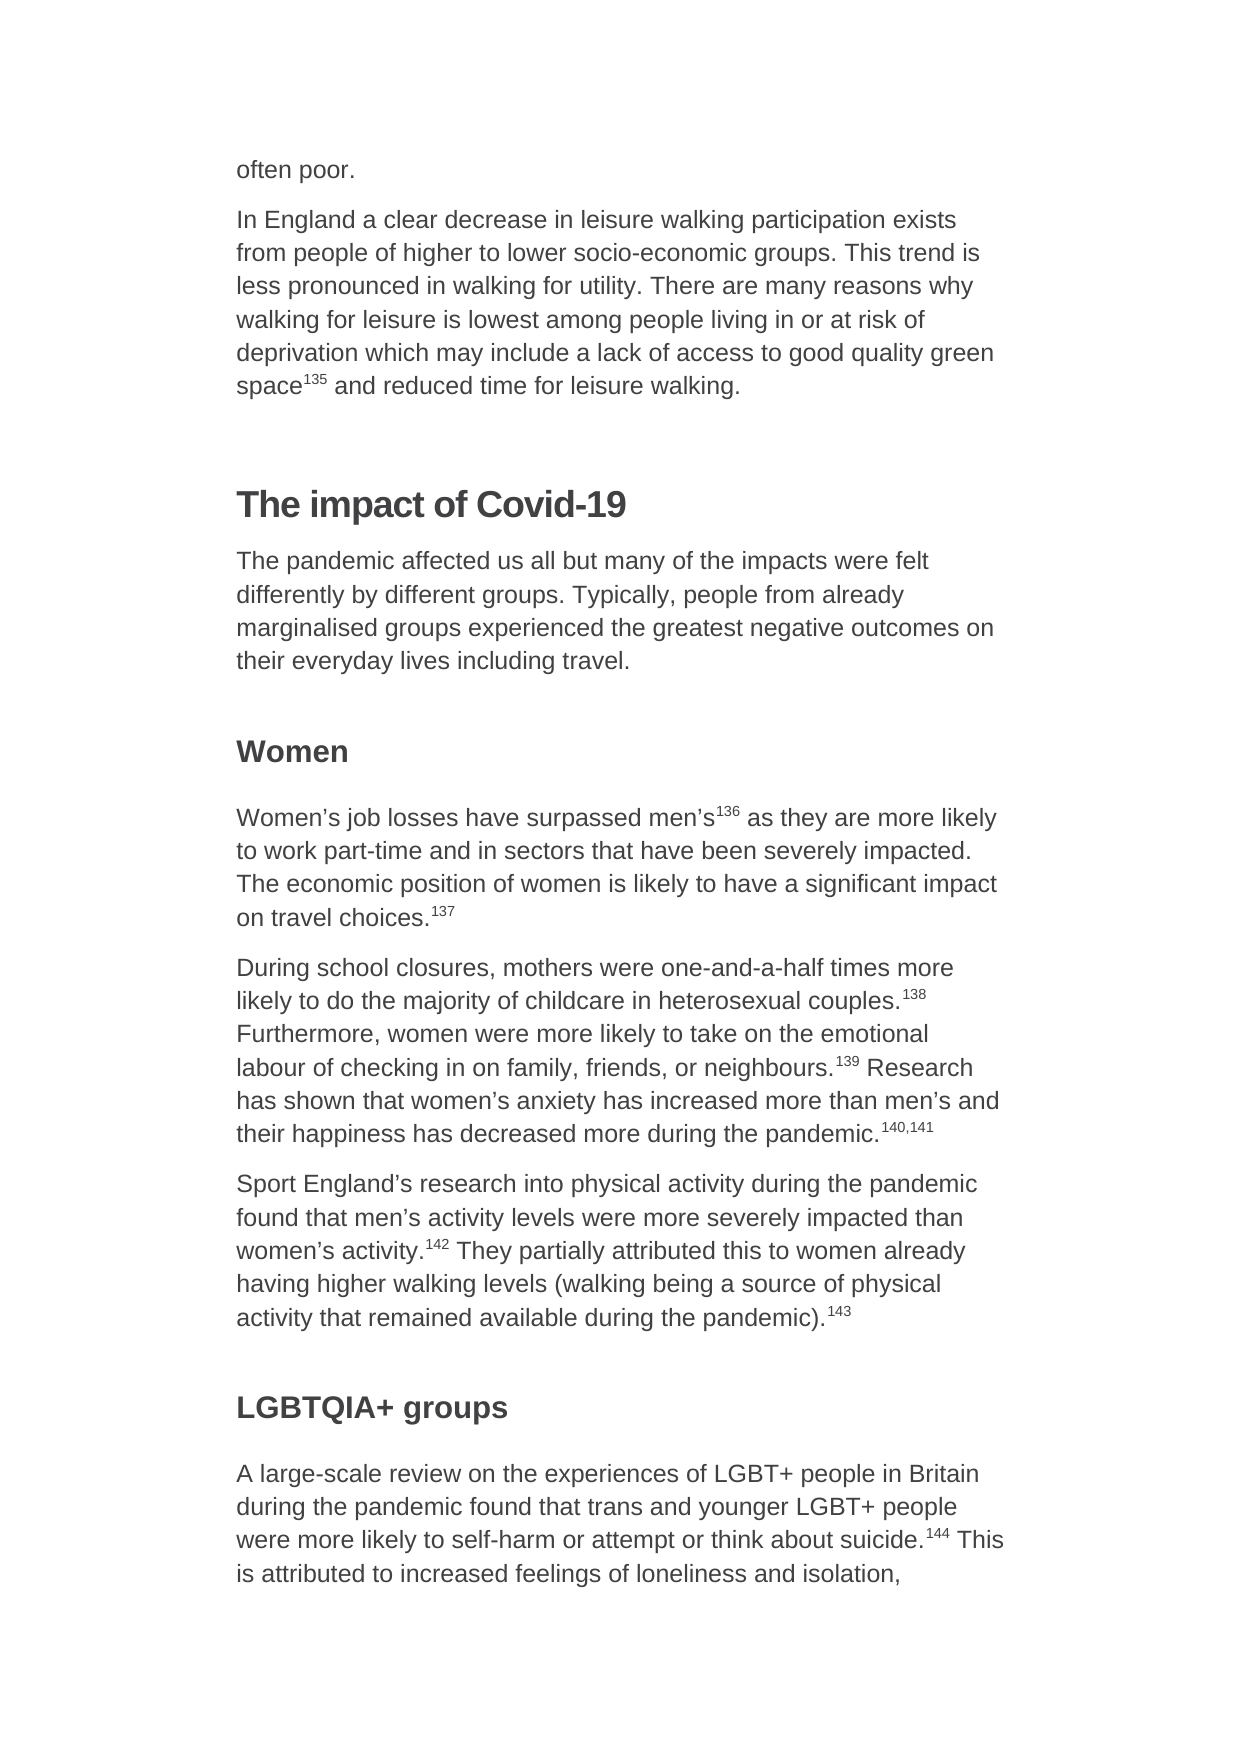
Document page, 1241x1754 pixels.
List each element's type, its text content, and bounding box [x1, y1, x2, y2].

text The pandemic affected us all but many of the impacts were felt differently by different groups. Typically, people from already marginalised groups experienced the greatest negative outcomes on their everyday lives including travel. [236, 542, 1004, 675]
subtitle Women [236, 725, 1004, 769]
text Women’s job losses have surpassed men’s as they are more likely to work part-time and in sectors that have been severely impacted. The economic position of women is likely to have a significant impact on travel choices. [236, 798, 1004, 931]
text Sport England’s research into physical activity during the pandemic found that men’s activity levels were more severely impacted than women’s activity. They partially attributed this to women already having higher walking levels (walking being a source of physical activity that remained available during the pandemic). [236, 1164, 1004, 1331]
text In England a clear decrease in leisure walking participation exists from people of higher to lower socio-economic groups. This trend is less pronounced in walking for utility. There are many reasons why walking for leisure is lowest among people living in or at risk of deprivation which may include a lack of access to good quality green space and reduced time for leisure walking. [236, 200, 1004, 400]
subtitle The impact of Covid-19 [236, 467, 1004, 525]
subtitle LGBTQIA+ groups [236, 1381, 1004, 1425]
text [236, 150, 1004, 183]
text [236, 1454, 1004, 1587]
text During school closures, mothers were one-and-a-half times more likely to do the majority of childcare in heterosexual couples. Furthermore, women were more likely to take on the emotional labour of checking in on family, friends, or neighbours. Research has shown that women’s anxiety has increased more than men’s and their happiness has decreased more during the pandemic., [236, 948, 1004, 1148]
